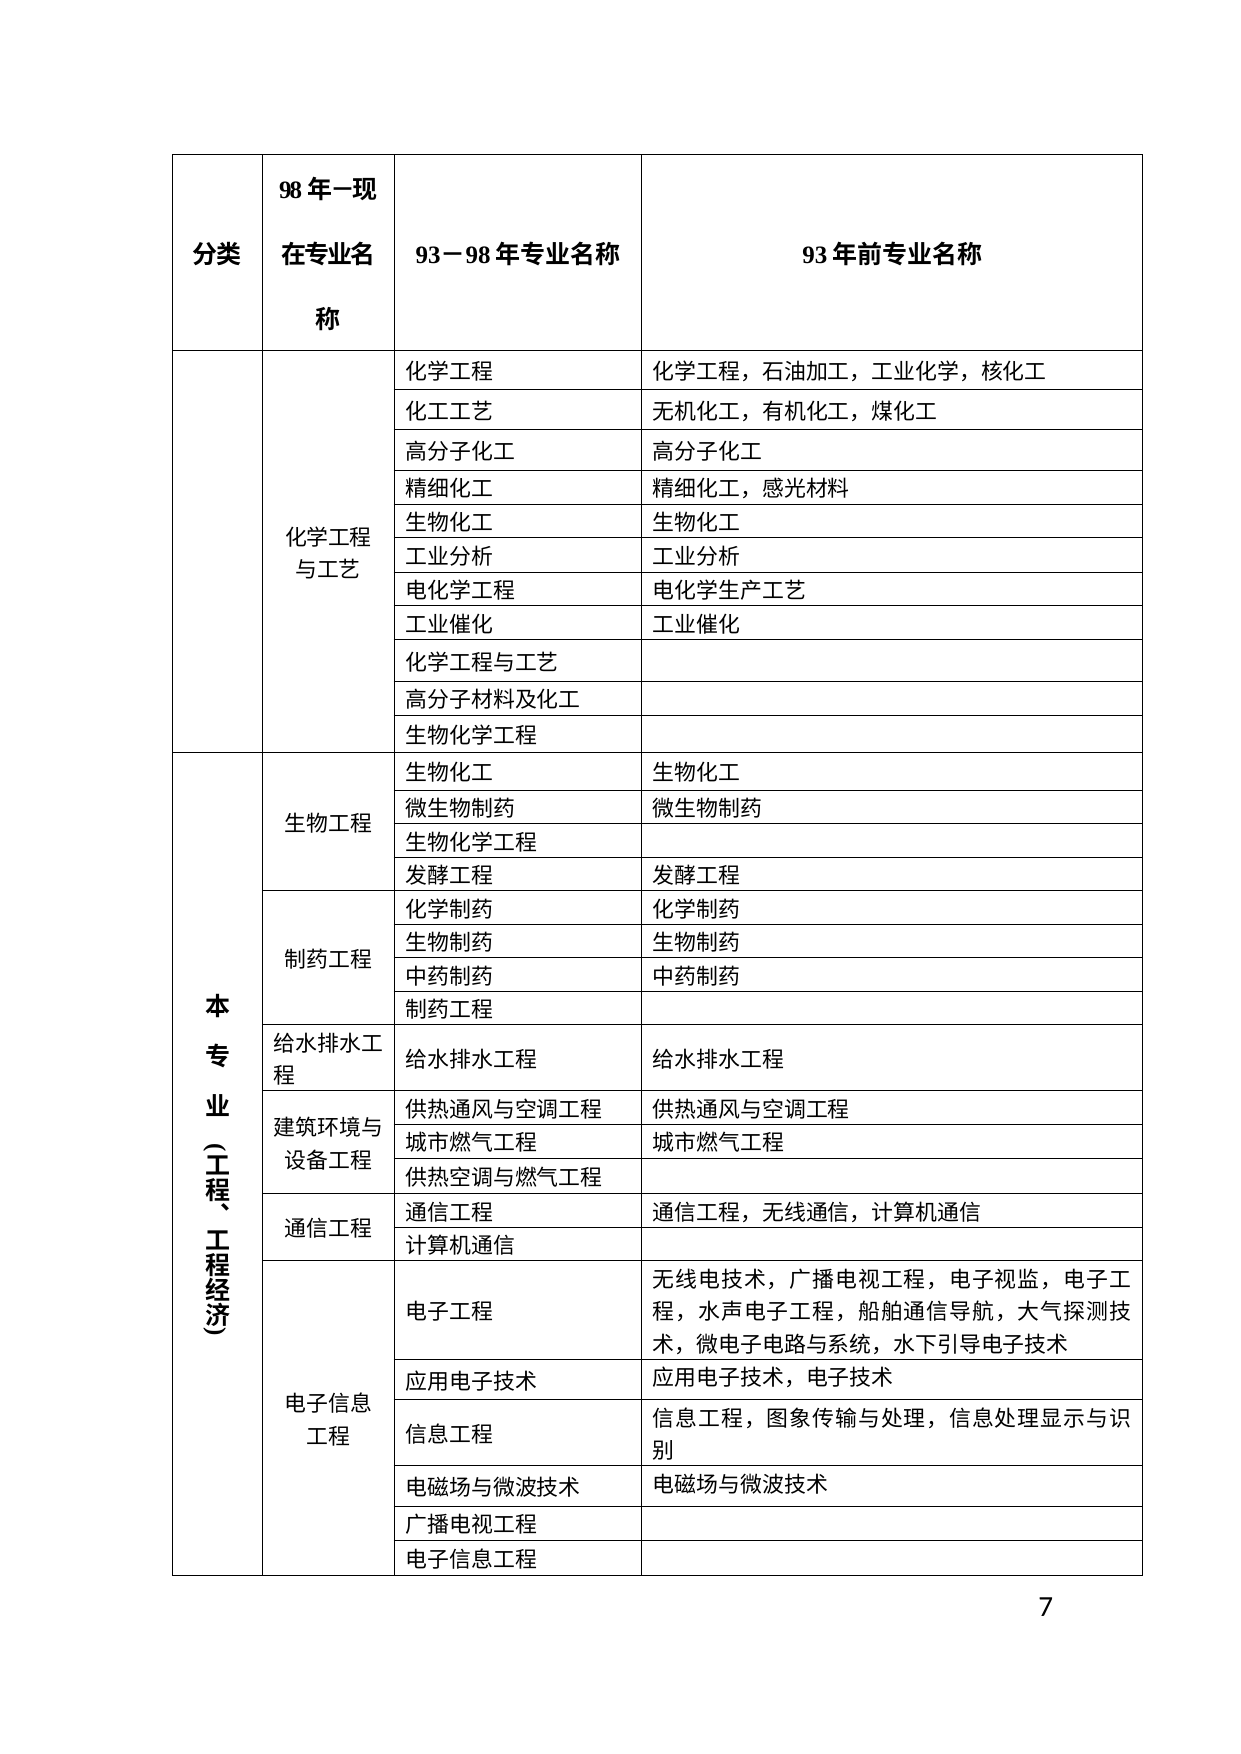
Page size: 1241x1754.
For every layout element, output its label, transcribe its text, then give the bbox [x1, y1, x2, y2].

table_cell 电化学生产工艺 [642, 573, 1142, 605]
table_cell 工业催化 [395, 606, 641, 639]
table_cell 高分子材料及化工 [395, 682, 641, 714]
table_cell [642, 1228, 1142, 1260]
table_cell 供热空调与燃气工程 [395, 1159, 641, 1193]
table_cell 精细化工 [395, 471, 641, 503]
table_cell 生物化学工程 [395, 824, 641, 857]
table_cell 高分子化工 [642, 430, 1142, 470]
table_cell 微生物制药 [395, 791, 641, 823]
table_cell 电磁场与微波技术 [642, 1466, 1142, 1506]
table_cell 城市燃气工程 [395, 1125, 641, 1157]
table_cell 供热通风与空调工程 [395, 1091, 641, 1124]
table_cell 本 专 业 (工程、工程经济) [173, 753, 262, 1575]
table_cell 生物化学工程 [395, 716, 641, 752]
table_cell [642, 824, 1142, 857]
table_cell 电化学工程 [395, 573, 641, 605]
table_header 98年－现在专业名称 [263, 155, 394, 350]
table_cell 信息工程 [395, 1400, 641, 1465]
table_cell 通信工程 [263, 1194, 394, 1260]
table_cell 电子信息工程 [395, 1541, 641, 1575]
table_cell 化学工程 [395, 351, 641, 389]
table_cell 中药制药 [642, 958, 1142, 991]
table_cell 高分子化工 [395, 430, 641, 470]
table_cell [642, 992, 1142, 1024]
table_cell 生物制药 [642, 925, 1142, 957]
table_cell 建筑环境与设备工程 [263, 1091, 394, 1193]
table_cell 生物化工 [395, 753, 641, 789]
table_cell [642, 1541, 1142, 1575]
table_cell 生物化工 [642, 753, 1142, 789]
table_cell 化学工程 与工艺 [263, 351, 394, 752]
table_cell [642, 1159, 1142, 1193]
table_cell 电子工程 [395, 1261, 641, 1359]
table_cell [642, 682, 1142, 714]
table_cell 信息工程，图象传输与处理，信息处理显示与识别 [642, 1400, 1142, 1465]
table_header 分类 [173, 155, 262, 350]
table_cell 电子信息 工程 [263, 1261, 394, 1575]
table_cell 化学制药 [395, 891, 641, 924]
table_cell [642, 1507, 1142, 1539]
table_cell 应用电子技术，电子技术 [642, 1360, 1142, 1399]
table_cell 制药工程 [395, 992, 641, 1024]
table_cell 供热通风与空调工程 [642, 1091, 1142, 1124]
table_cell 化学工程与工艺 [395, 640, 641, 681]
table_cell 发酵工程 [395, 858, 641, 890]
table_cell 城市燃气工程 [642, 1125, 1142, 1157]
table_cell 生物制药 [395, 925, 641, 957]
table_cell 发酵工程 [642, 858, 1142, 890]
table_cell 工业分析 [395, 538, 641, 572]
table_cell 工业催化 [642, 606, 1142, 639]
table_cell 中药制药 [395, 958, 641, 991]
table_cell 电磁场与微波技术 [395, 1466, 641, 1506]
table_cell [642, 716, 1142, 752]
table_cell 化学制药 [642, 891, 1142, 924]
table_cell 生物工程 [263, 753, 394, 890]
table_header 93－98年专业名称 [395, 155, 641, 350]
table_cell 给水排水工程 [642, 1025, 1142, 1090]
table_cell 应用电子技术 [395, 1360, 641, 1399]
table_cell 通信工程，无线通信，计算机通信 [642, 1194, 1142, 1227]
table_cell [642, 640, 1142, 681]
table_cell 化工工艺 [395, 390, 641, 429]
table_cell 微生物制药 [642, 791, 1142, 823]
table_cell 计算机通信 [395, 1228, 641, 1260]
table_cell 给水排水工程 [263, 1025, 394, 1090]
table_cell 制药工程 [263, 891, 394, 1024]
table_cell 无线电技术，广播电视工程，电子视监，电子工程，水声电子工程，船舶通信导航，大气探测技术，微电子电路与系统，水下引导电子技术 [642, 1261, 1142, 1359]
table_header 93年前专业名称 [642, 155, 1142, 350]
table_cell 给水排水工程 [395, 1025, 641, 1090]
table_cell 化学工程，石油加工，工业化学，核化工 [642, 351, 1142, 389]
table_cell 广播电视工程 [395, 1507, 641, 1539]
table_cell 通信工程 [395, 1194, 641, 1227]
table_cell 生物化工 [642, 505, 1142, 537]
table_cell 工业分析 [642, 538, 1142, 572]
table_cell 生物化工 [395, 505, 641, 537]
table_cell 无机化工，有机化工，煤化工 [642, 390, 1142, 429]
table_cell 精细化工，感光材料 [642, 471, 1142, 503]
